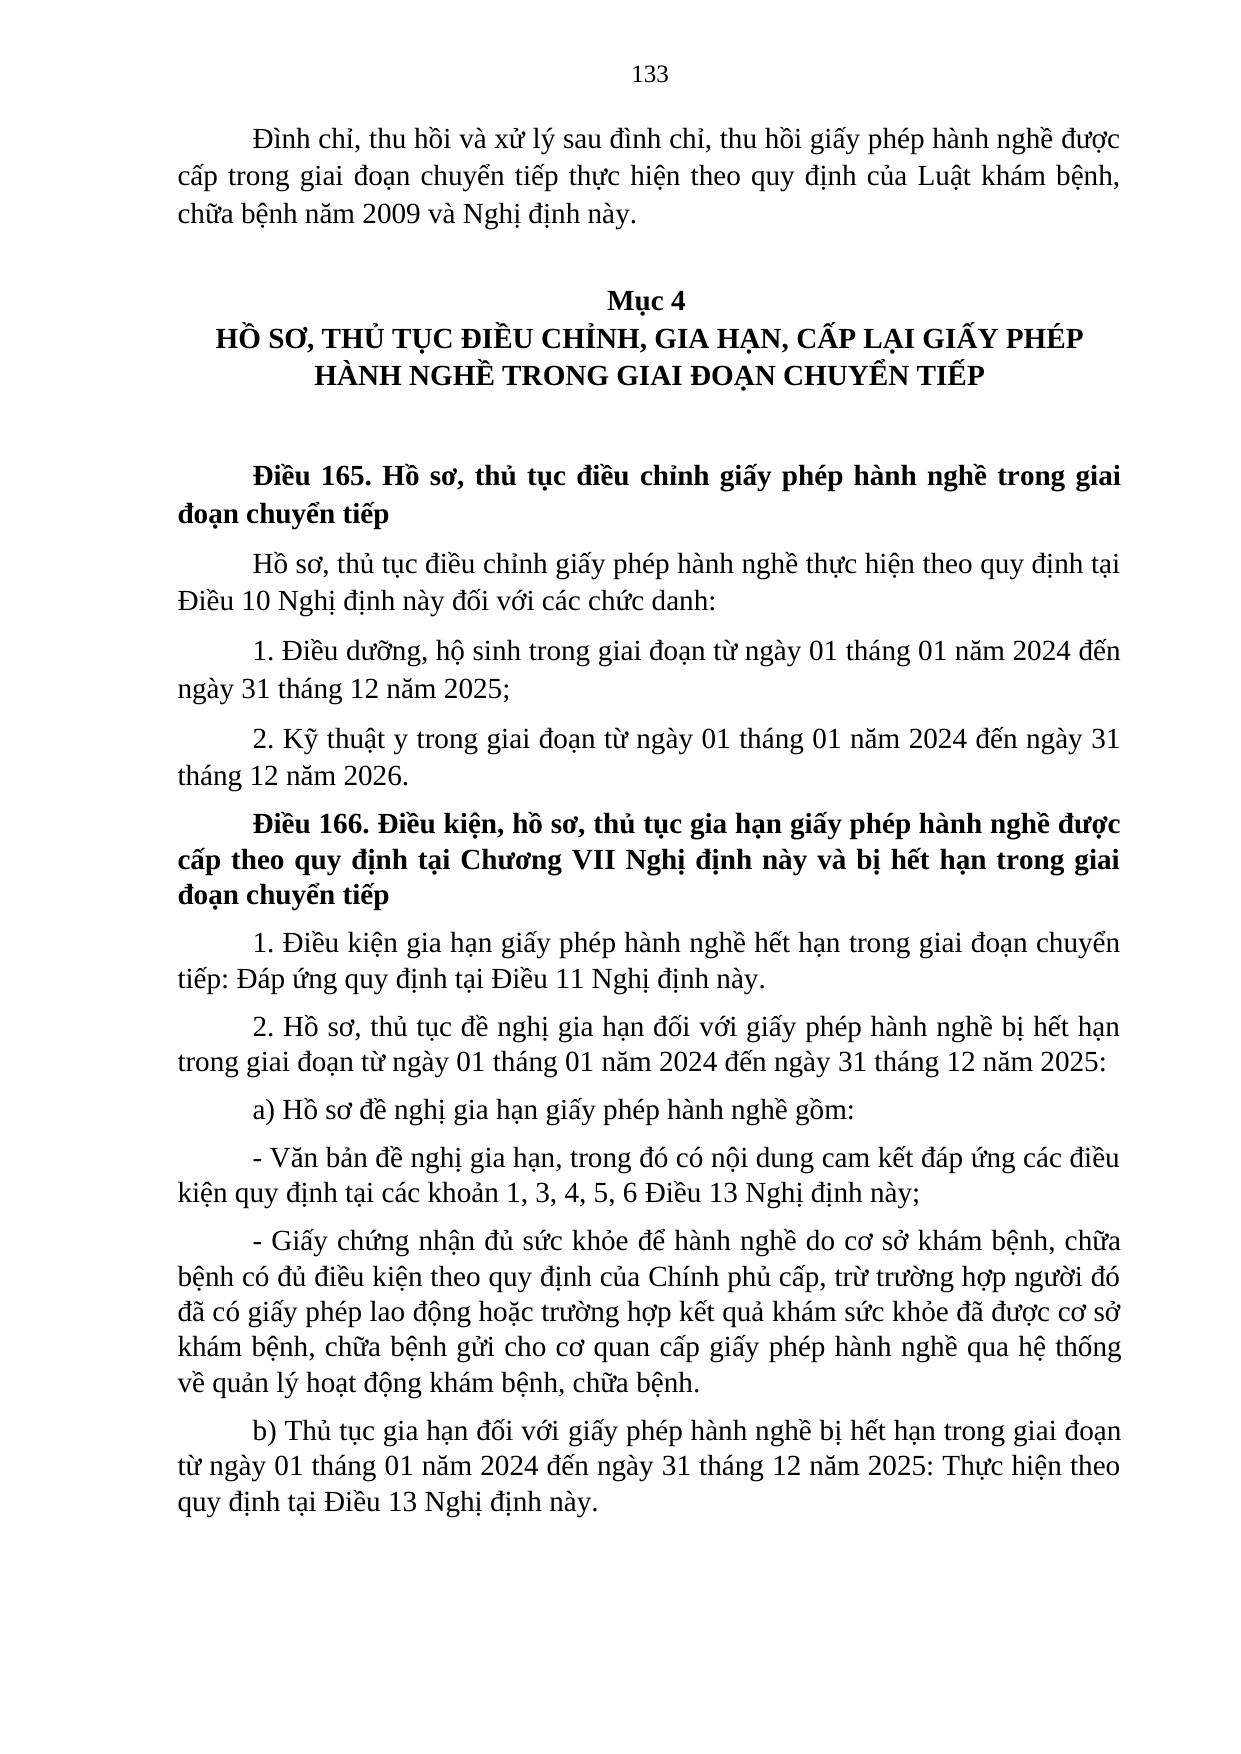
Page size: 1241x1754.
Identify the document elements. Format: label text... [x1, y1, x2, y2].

text Điều 166. Điều kiện, hồ sơ, thủ tục gia hạn giấy phép hành nghề được cấp theo quy định tại Chương VII Nghị định này và bị hết hạn trong giai đoạn chuyển tiếp [177, 806, 1122, 912]
text 1. Điều kiện gia hạn giấy phép hành nghề hết hạn trong giai đoạn chuyển tiếp: Đáp ứng quy định tại Điều 11 Nghị định này. [177, 924, 1122, 995]
text 2. Hồ sơ, thủ tục đề nghị gia hạn đối với giấy phép hành nghề bị hết hạn trong giai đoạn từ ngày 01 tháng 01 năm 2024 đến ngày 31 tháng 12 năm 2025: [177, 1008, 1122, 1078]
text Đình chỉ, thu hồi và xử lý sau đình chỉ, thu hồi giấy phép hành nghề được cấp trong giai đoạn chuyển tiếp thực hiện theo quy định của Luật khám bệnh, chữa bệnh năm 2009 và Nghị định này. [177, 118, 1122, 231]
text Điều 165. Hồ sơ, thủ tục điều chỉnh giấy phép hành nghề trong giai đoạn chuyển tiếp [177, 456, 1122, 531]
text 1. Điều dưỡng, hộ sinh trong giai đoạn từ ngày 01 tháng 01 năm 2024 đến ngày 31 tháng 12 năm 2025; [177, 631, 1122, 706]
text b) Thủ tục gia hạn đối với giấy phép hành nghề bị hết hạn trong giai đoạn từ ngày 01 tháng 01 năm 2024 đến ngày 31 tháng 12 năm 2025: Thực hiện theo quy định tại Điều 13 Nghị định này. [177, 1412, 1122, 1518]
text 2. Kỹ thuật y trong giai đoạn từ ngày 01 tháng 01 năm 2024 đến ngày 31 tháng 12 năm 2026. [177, 718, 1122, 793]
text Hồ sơ, thủ tục điều chỉnh giấy phép hành nghề thực hiện theo quy định tại Điều 10 Nghị định này đối với các chức danh: [177, 543, 1122, 618]
text - Giấy chứng nhận đủ sức khỏe để hành nghề do cơ sở khám bệnh, chữa bệnh có đủ điều kiện theo quy định của Chính phủ cấp, trừ trường hợp người đó đã có giấy phép lao động hoặc trường hợp kết quả khám sức khỏe đã được cơ sở khám bệnh, chữa bệnh gửi cho cơ quan cấp giấy phép hành nghề qua hệ thống về quản lý hoạt động khám bệnh, chữa bệnh. [177, 1222, 1122, 1399]
text - Văn bản đề nghị gia hạn, trong đó có nội dung cam kết đáp ứng các điều kiện quy định tại các khoản 1, 3, 4, 5, 6 Điều 13 Nghị định này; [177, 1139, 1122, 1210]
text Mục 4 HỒ SƠ, THỦ TỤC ĐIỀU CHỈNH, GIA HẠN, CẤP LẠI GIẤY PHÉP HÀNH NGHỀ TRONG GIAI ĐOẠN CHUYỂN TIẾP [177, 281, 1122, 393]
text a) Hồ sơ đề nghị gia hạn giấy phép hành nghề gồm: [177, 1091, 1122, 1126]
